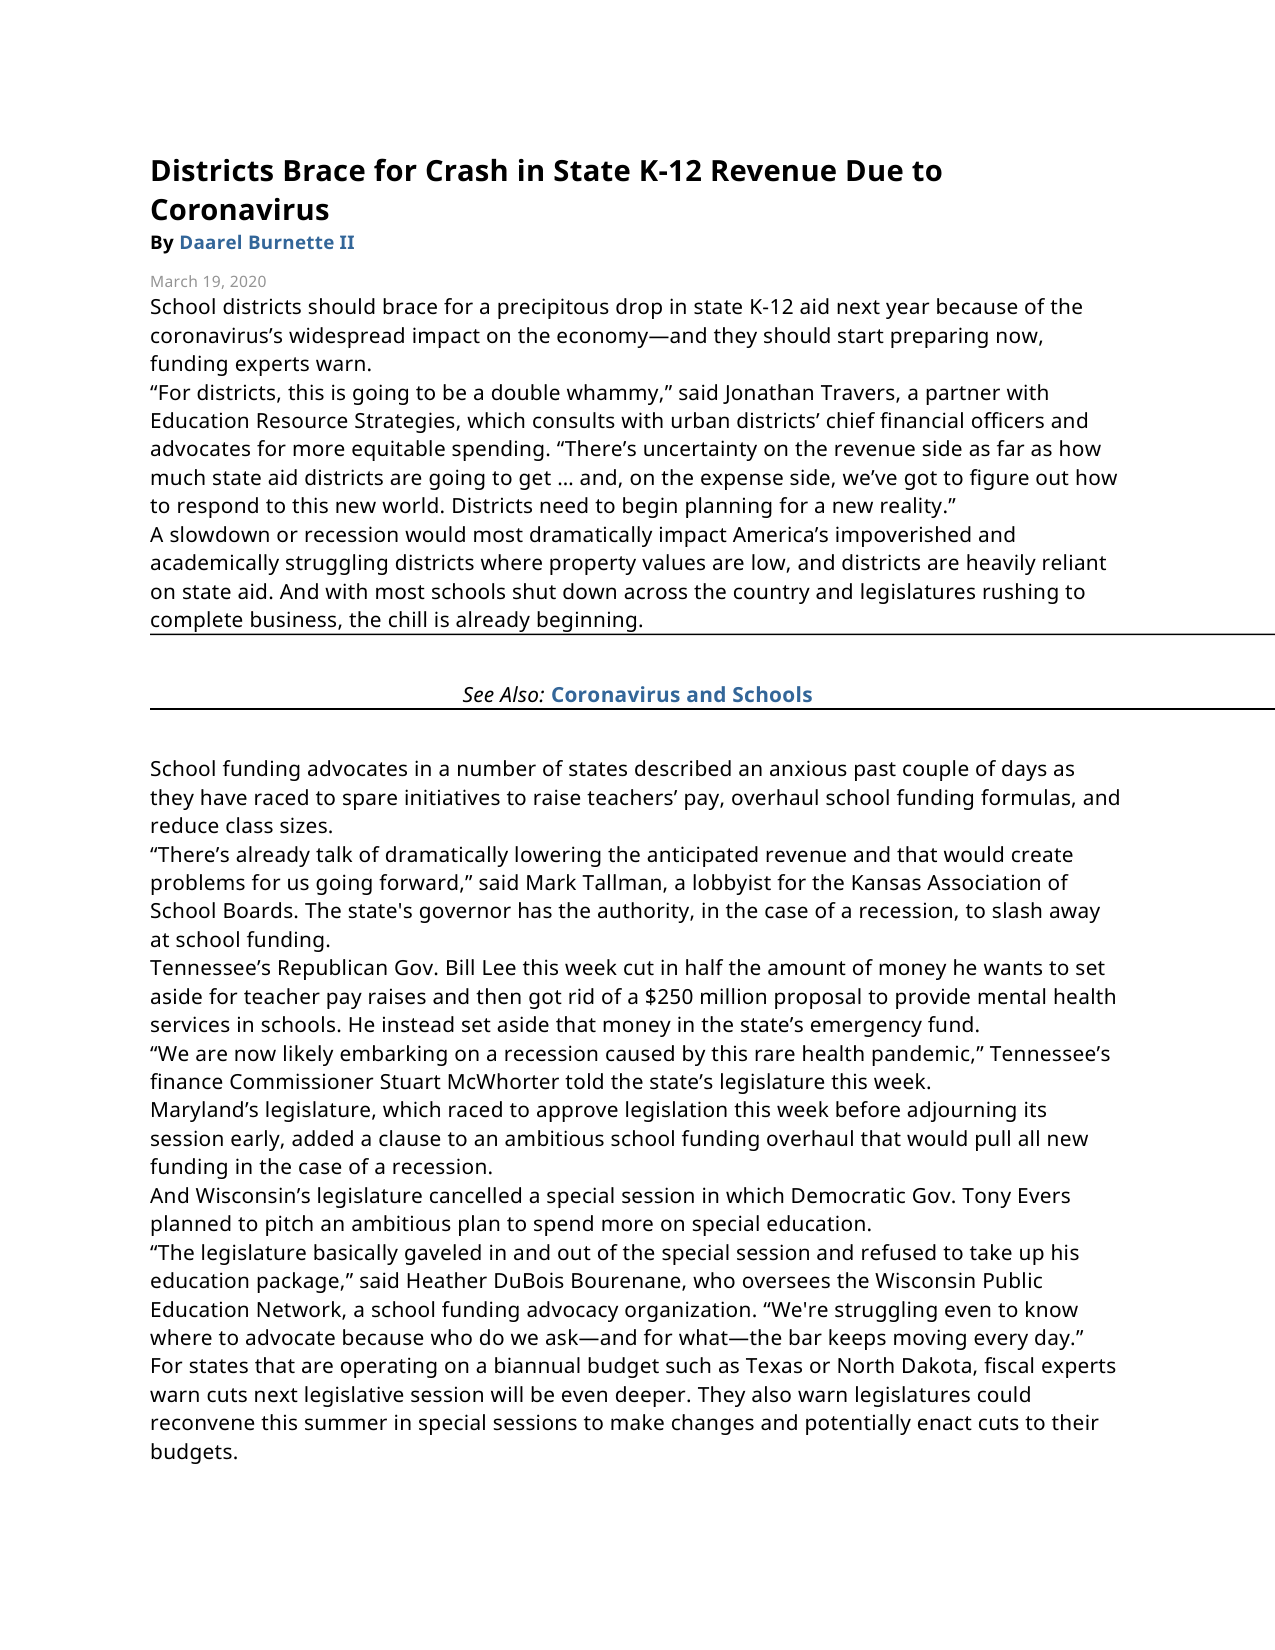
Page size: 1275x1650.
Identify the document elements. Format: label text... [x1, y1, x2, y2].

text “For districts, this is going to be a double whammy,” said Jonathan Travers, a partner with Education Resource Strategies, which consults with urban districts’ chief financial officers and advocates for more equitable spending. “There’s uncertainty on the revenue side as far as how much state aid districts are going to get … and, on the expense side, we’ve got to figure out how to respond to this new world. Districts need to begin planning for a new reality.” [150, 378, 1125, 520]
text And Wisconsin’s legislature cancelled a special session in which Democratic Gov. Tony Evers planned to pitch an ambitious plan to spend more on special education. [150, 1181, 1125, 1238]
text “The legislature basically gaveled in and out of the special session and refused to take up his education package,” said Heather DuBois Bourenane, who oversees the Wisconsin Public Education Network, a school funding advocacy organization. “We're struggling even to know where to advocate because who do we ask—and for what—the bar keeps moving every day.” [150, 1238, 1125, 1352]
text School districts should brace for a precipitous drop in state K-12 aid next year because of the coronavirus’s widespread impact on the economy—and they should start preparing now, funding experts warn. [150, 292, 1125, 378]
text Maryland’s legislature, which raced to approve legislation this week before adjourning its session early, added a clause to an ambitious school funding overhaul that would pull all new funding in the case of a recession. [150, 1096, 1125, 1181]
text A slowdown or recession would most dramatically impact America’s impoverished and academically struggling districts where property values are low, and districts are heavily reliant on state aid. And with most schools shut down across the country and legislatures rushing to complete business, the chill is already beginning. [150, 520, 1125, 633]
text See Also: Coronavirus and Schools [150, 680, 1125, 708]
text Districts Brace for Crash in State K-12 Revenue Due to Coronavirus [150, 150, 1125, 229]
text March 19, 2020 [150, 255, 1125, 292]
text “We are now likely embarking on a recession caused by this rare health pandemic,” Tennessee’s finance Commissioner Stuart McWhorter told the state’s legislature this week. [150, 1039, 1125, 1096]
text By Daarel Burnette II [150, 229, 1125, 255]
text “There’s already talk of dramatically lowering the anticipated revenue and that would create problems for us going forward,” said Mark Tallman, a lobbyist for the Kansas Association of School Boards. The state's governor has the authority, in the case of a recession, to slash away at school funding. [150, 840, 1125, 953]
text For states that are operating on a biannual budget such as Texas or North Dakota, fiscal experts warn cuts next legislative session will be even deeper. They also warn legislatures could reconvene this summer in special sessions to make changes and potentially enact cuts to their budgets. [150, 1352, 1125, 1465]
text Tennessee’s Republican Gov. Bill Lee this week cut in half the amount of money he wants to set aside for teacher pay raises and then got rid of a $250 million proposal to provide mental health services in schools. He instead set aside that money in the state’s emergency fund. [150, 953, 1125, 1039]
text School funding advocates in a number of states described an anxious past couple of days as they have raced to spare initiatives to raise teachers’ pay, overhaul school funding formulas, and reduce class sizes. [150, 754, 1125, 840]
